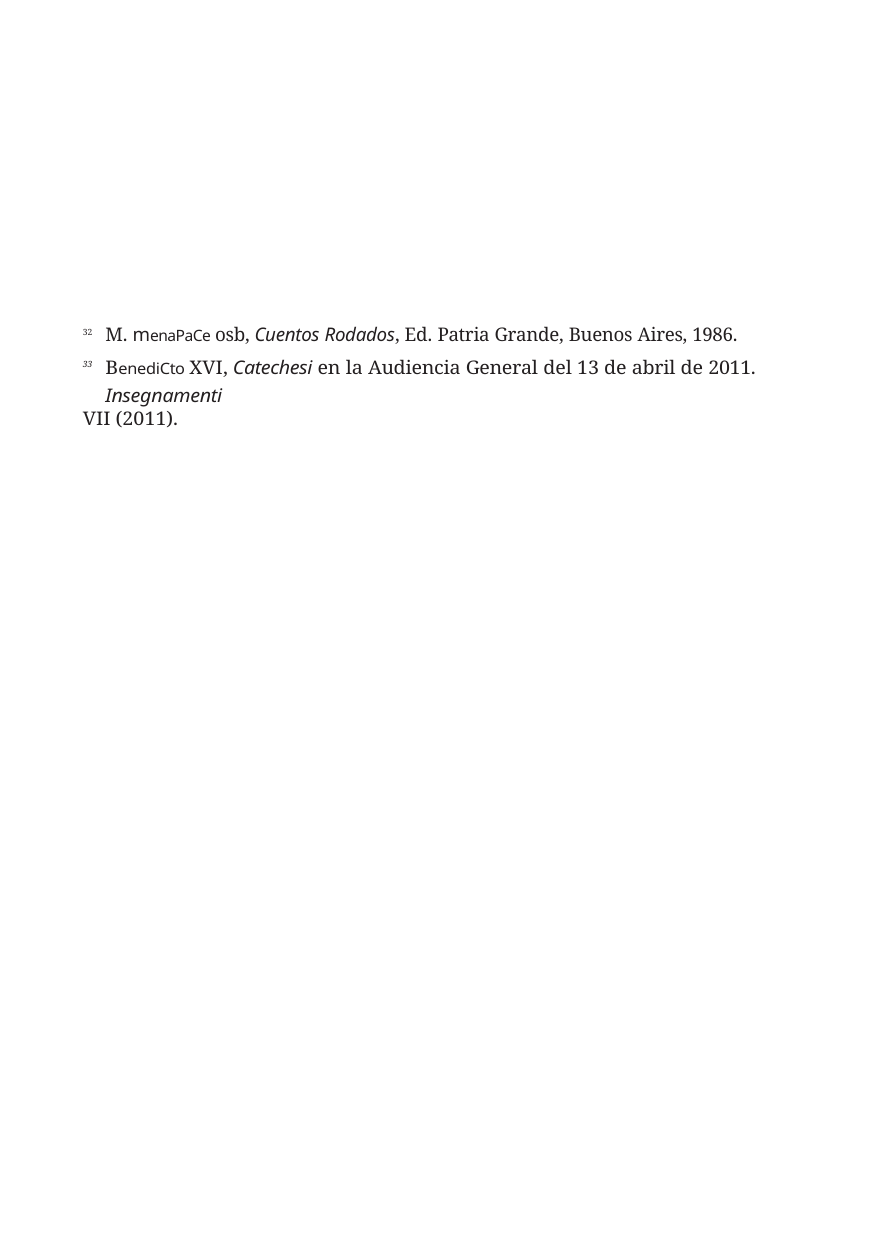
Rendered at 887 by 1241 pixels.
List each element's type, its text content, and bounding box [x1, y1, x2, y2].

list BenediCto XVI, Catechesi en la Audiencia General del 13 de abril de 2011. Insegnamenti [83, 352, 799, 408]
text VII (2011). [83, 408, 799, 429]
list M. menaPaCe osb, Cuentos Rodados, Ed. Patria Grande, Buenos Aires, 1986. [83, 322, 799, 347]
